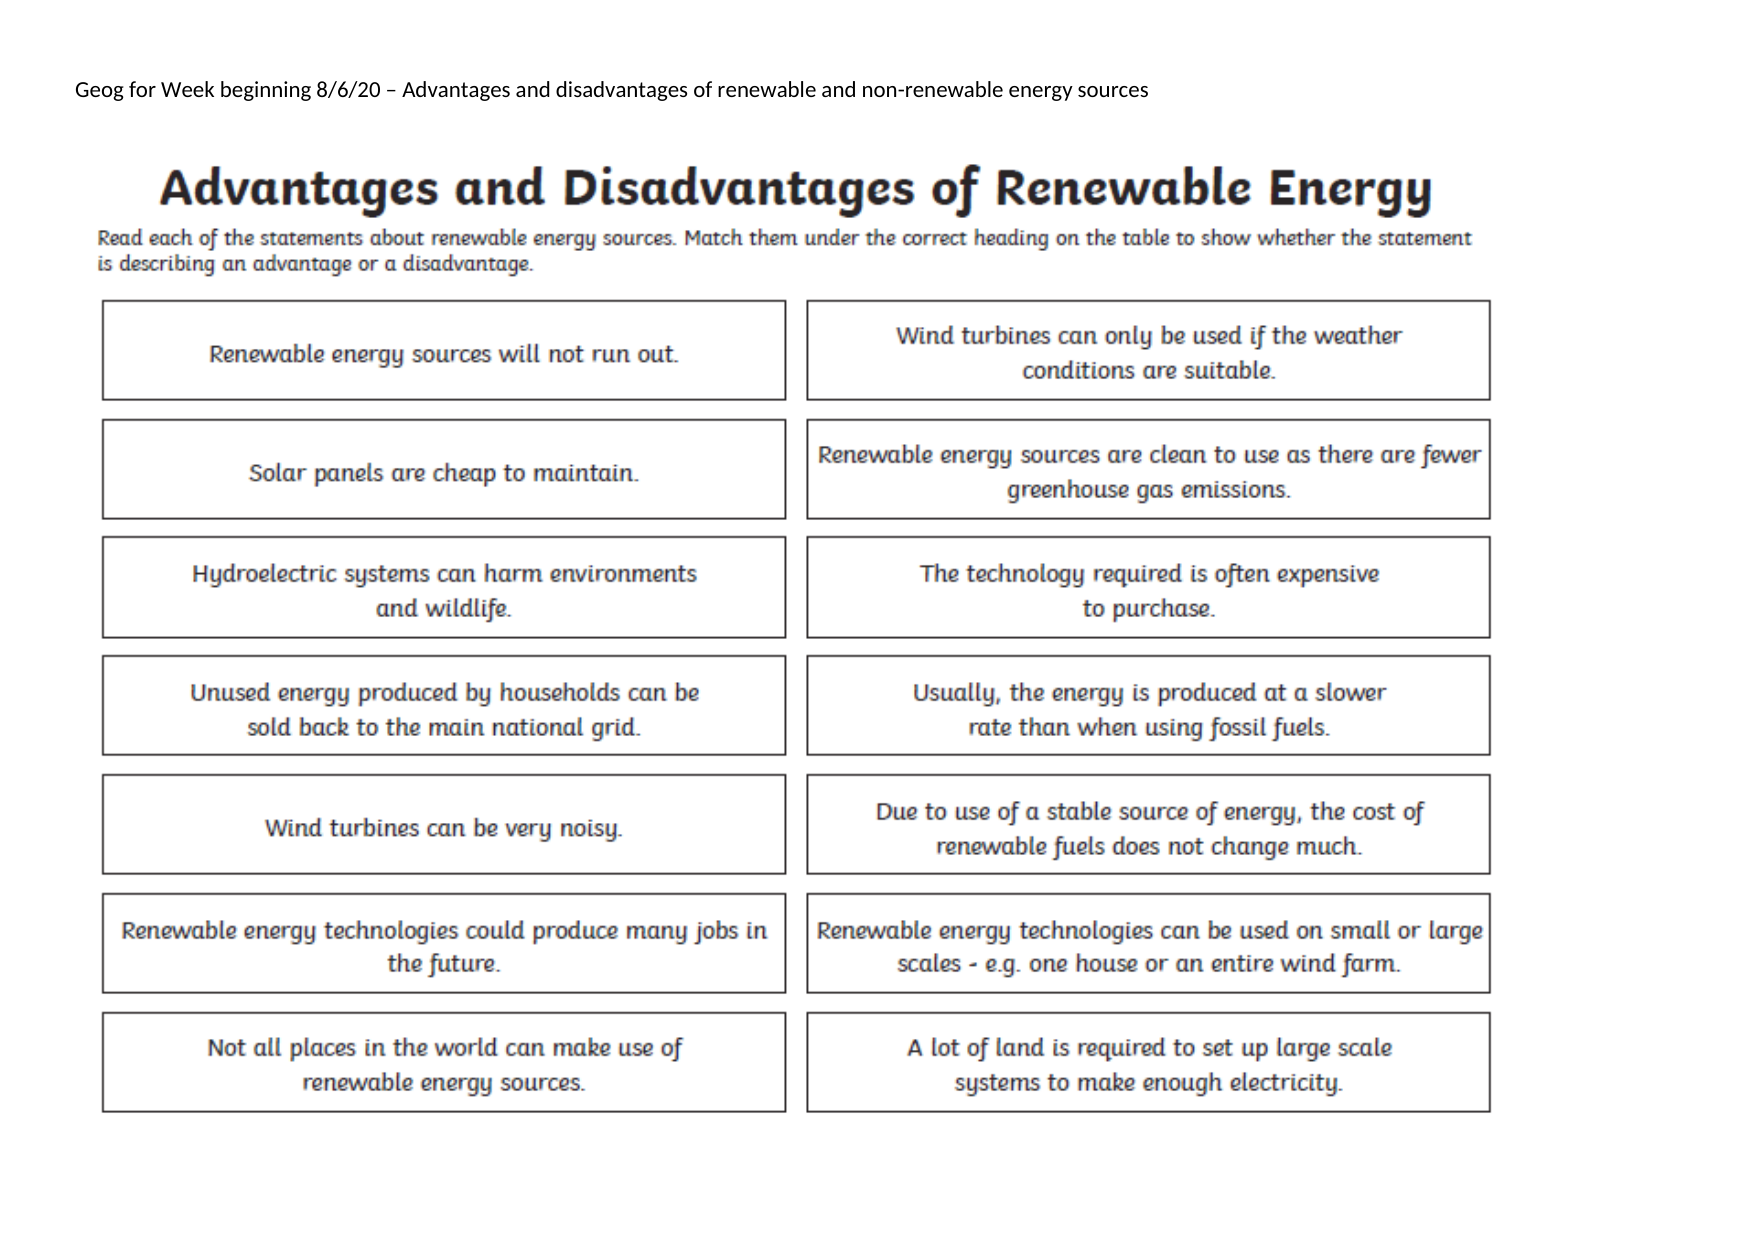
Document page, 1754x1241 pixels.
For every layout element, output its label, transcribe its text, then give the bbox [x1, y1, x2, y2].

picture [75, 121, 1514, 1124]
text Geog for Week beginning 8/6/20 – Advantages and disadvantages of renewable and non-renewable energy sources [75, 75, 1679, 103]
